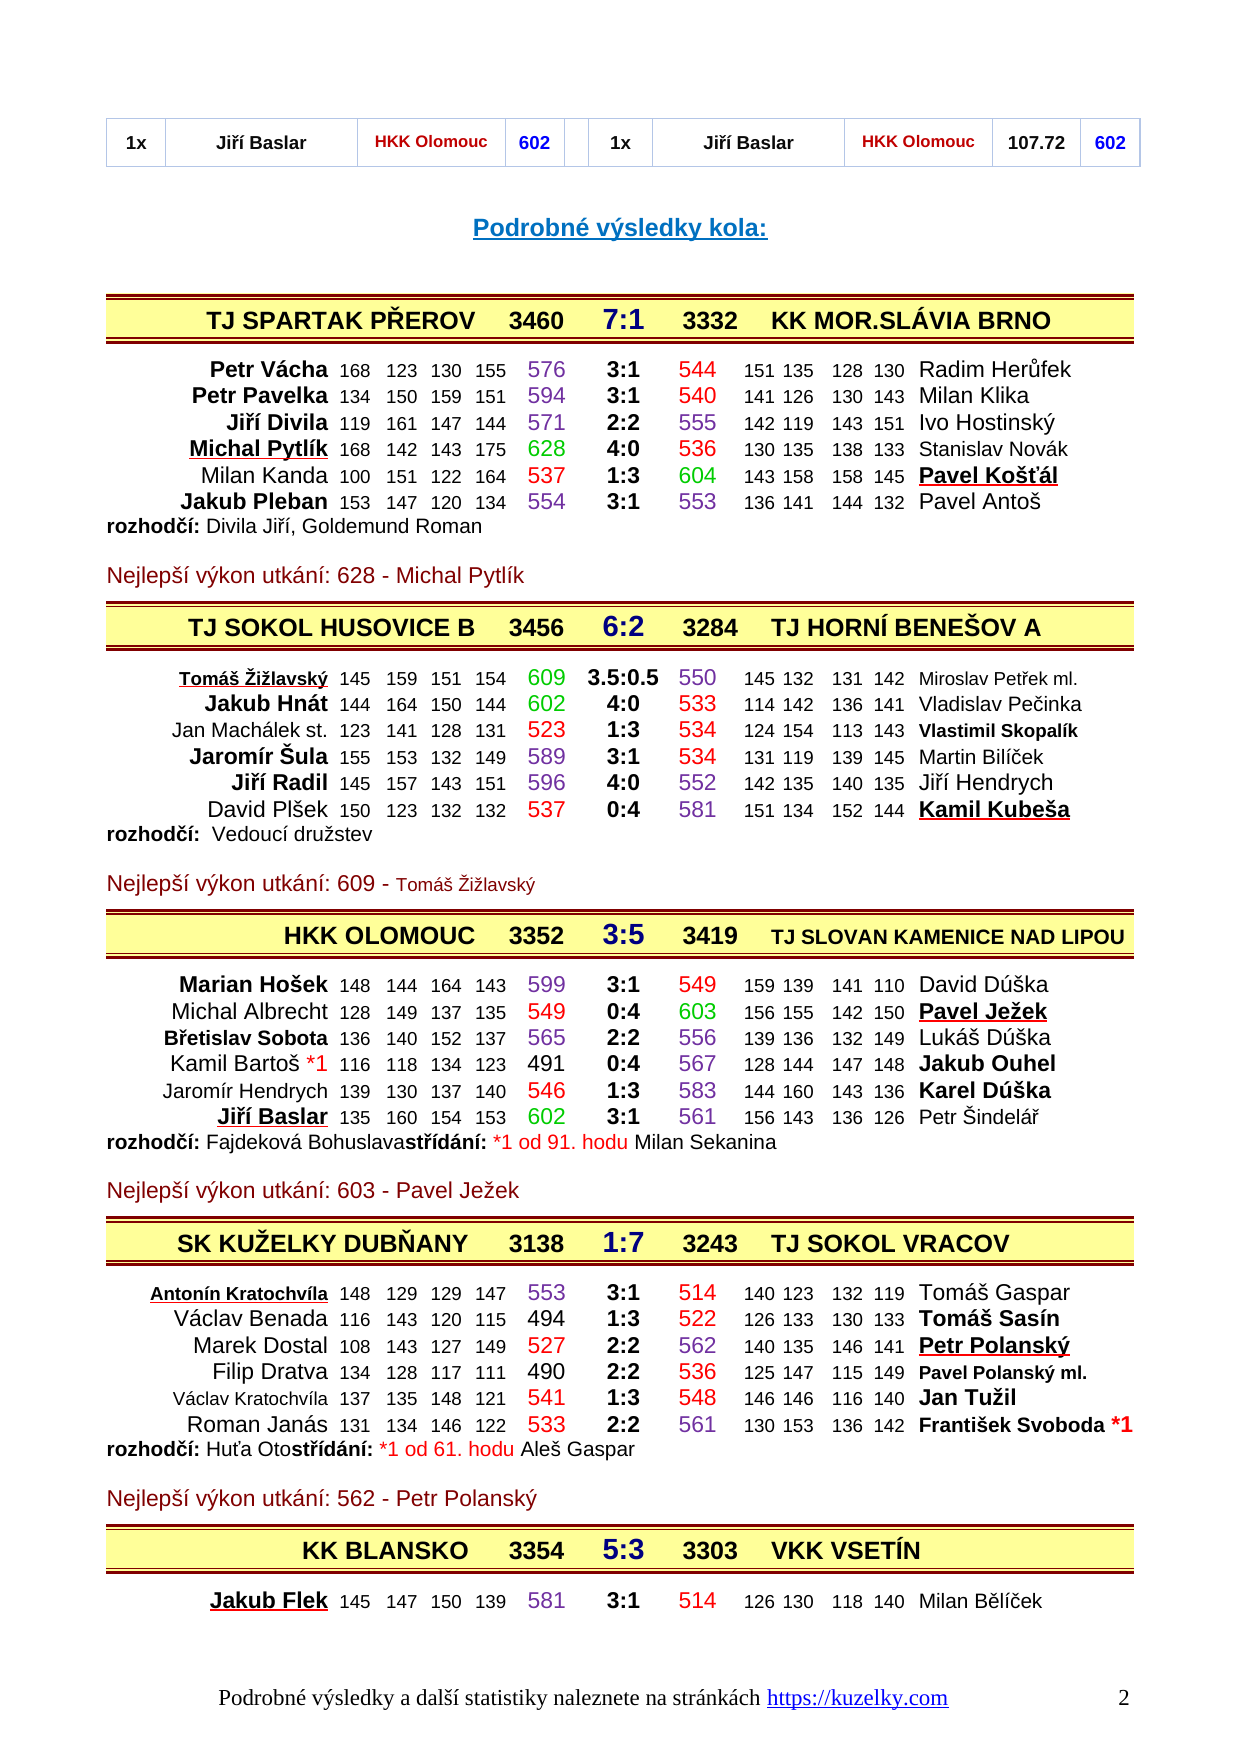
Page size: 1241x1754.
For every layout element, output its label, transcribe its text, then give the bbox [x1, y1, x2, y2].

text rozhodčí: Divila Jiří, Goldemund Roman [106, 514, 1134, 538]
text Jiří Baslar 135 160 154 153 602 3:1 561 156 143 136 126 Petr Šindelář [106, 1103, 1134, 1129]
text HKK Olomouc 3352 3:5 3419 TJ Slovan Kamenice nad Lipou [106, 915, 1134, 953]
text KK Blansko 3354 5:3 3303 VKK Vsetín [106, 1530, 1134, 1568]
table_cell Jiří Baslar [653, 119, 844, 166]
text Michal Albrecht 128 149 137 135 549 0:4 603 156 155 142 150 Pavel Ježek [106, 998, 1134, 1024]
text Jan Machálek st. 123 141 128 131 523 1:3 534 124 154 113 143 Vlastimil Skopalík [106, 716, 1134, 743]
text Nejlepší výkon utkání: 609 - Tomáš Žižlavský [106, 870, 1134, 896]
text Nejlepší výkon utkání: 603 - Pavel Ježek [106, 1177, 1134, 1204]
text rozhodčí: Huťa Otostřídání: *1 od 61. hodu Aleš Gaspar [106, 1437, 1134, 1461]
text Jaromír Hendrych 139 130 137 140 546 1:3 583 144 160 143 136 Karel Dúška [106, 1077, 1134, 1103]
text Jiří Divila 119 161 147 144 571 2:2 555 142 119 143 151 Ivo Hostinský [106, 409, 1134, 435]
text Antonín Kratochvíla 148 129 129 147 553 3:1 514 140 123 132 119 Tomáš Gaspar [106, 1279, 1134, 1305]
text TJ Spartak Přerov 3460 7:1 3332 KK Mor.Slávia Brno [106, 300, 1134, 337]
text Nejlepší výkon utkání: 562 - Petr Polanský [106, 1485, 1134, 1511]
text Kamil Bartoš *1 116 118 134 123 491 0:4 567 128 144 147 148 Jakub Ouhel [106, 1050, 1134, 1077]
text Břetislav Sobota 136 140 152 137 565 2:2 556 139 136 132 149 Lukáš Dúška [106, 1024, 1134, 1050]
table_cell 1x [107, 119, 165, 166]
text Nejlepší výkon utkání: 628 - Michal Pytlík [106, 562, 1134, 588]
table_cell 107.72 [993, 119, 1080, 166]
text David Plšek 150 123 132 132 537 0:4 581 151 134 152 144 Kamil Kubeša [106, 796, 1134, 822]
text SK Kuželky Dubňany 3138 1:7 3243 TJ Sokol Vracov [106, 1223, 1134, 1260]
table_cell HKK Olomouc [845, 119, 992, 166]
text rozhodčí: Fajdeková Bohuslavastřídání: *1 od 91. hodu Milan Sekanina [106, 1129, 1134, 1153]
text Jakub Flek 145 147 150 139 581 3:1 514 126 130 118 140 Milan Bělíček [106, 1587, 1134, 1613]
text Petr Pavelka 134 150 159 151 594 3:1 540 141 126 130 143 Milan Klika [106, 382, 1134, 409]
text Václav Benada 116 143 120 115 494 1:3 522 126 133 130 133 Tomáš Sasín [106, 1305, 1134, 1332]
text Podrobné výsledky kola: [94, 213, 1145, 242]
text Tomáš Žižlavský 145 159 151 154 609 3.5:0.5 550 145 132 131 142 Miroslav Petřek ml. [106, 664, 1134, 690]
text Jakub Hnát 144 164 150 144 602 4:0 533 114 142 136 141 Vladislav Pečinka [106, 690, 1134, 716]
text Václav Kratochvíla 137 135 148 121 541 1:3 548 146 146 116 140 Jan Tužil [106, 1384, 1134, 1411]
table_cell Jiří Baslar [166, 119, 357, 166]
text Jiří Radil 145 157 143 151 596 4:0 552 142 135 140 135 Jiří Hendrych [106, 769, 1134, 796]
text Marek Dostal 108 143 127 149 527 2:2 562 140 135 146 141 Petr Polanský [106, 1332, 1134, 1358]
text Jaromír Šula 155 153 132 149 589 3:1 534 131 119 139 145 Martin Bilíček [106, 743, 1134, 769]
text Marian Hošek 148 144 164 143 599 3:1 549 159 139 141 110 David Dúška [106, 971, 1134, 998]
text Roman Janás 131 134 146 122 533 2:2 561 130 153 136 142 František Svoboda *1 [106, 1411, 1134, 1437]
table_cell 602 [506, 119, 564, 166]
text TJ Sokol Husovice B 3456 6:2 3284 TJ Horní Benešov A [106, 607, 1134, 645]
text Filip Dratva 134 128 117 111 490 2:2 536 125 147 115 149 Pavel Polanský ml. [106, 1358, 1134, 1384]
text Petr Vácha 168 123 130 155 576 3:1 544 151 135 128 130 Radim Herůfek [106, 356, 1134, 382]
text Jakub Pleban 153 147 120 134 554 3:1 553 136 141 144 132 Pavel Antoš [106, 488, 1134, 514]
table_cell HKK Olomouc [358, 119, 505, 166]
table_cell 1x [589, 119, 652, 166]
text Michal Pytlík 168 142 143 175 628 4:0 536 130 135 138 133 Stanislav Novák [106, 435, 1134, 462]
text rozhodčí: Vedoucí družstev [106, 822, 1134, 846]
text Milan Kanda 100 151 122 164 537 1:3 604 143 158 158 145 Pavel Košťál [106, 462, 1134, 488]
table_cell 602 [1081, 119, 1139, 166]
